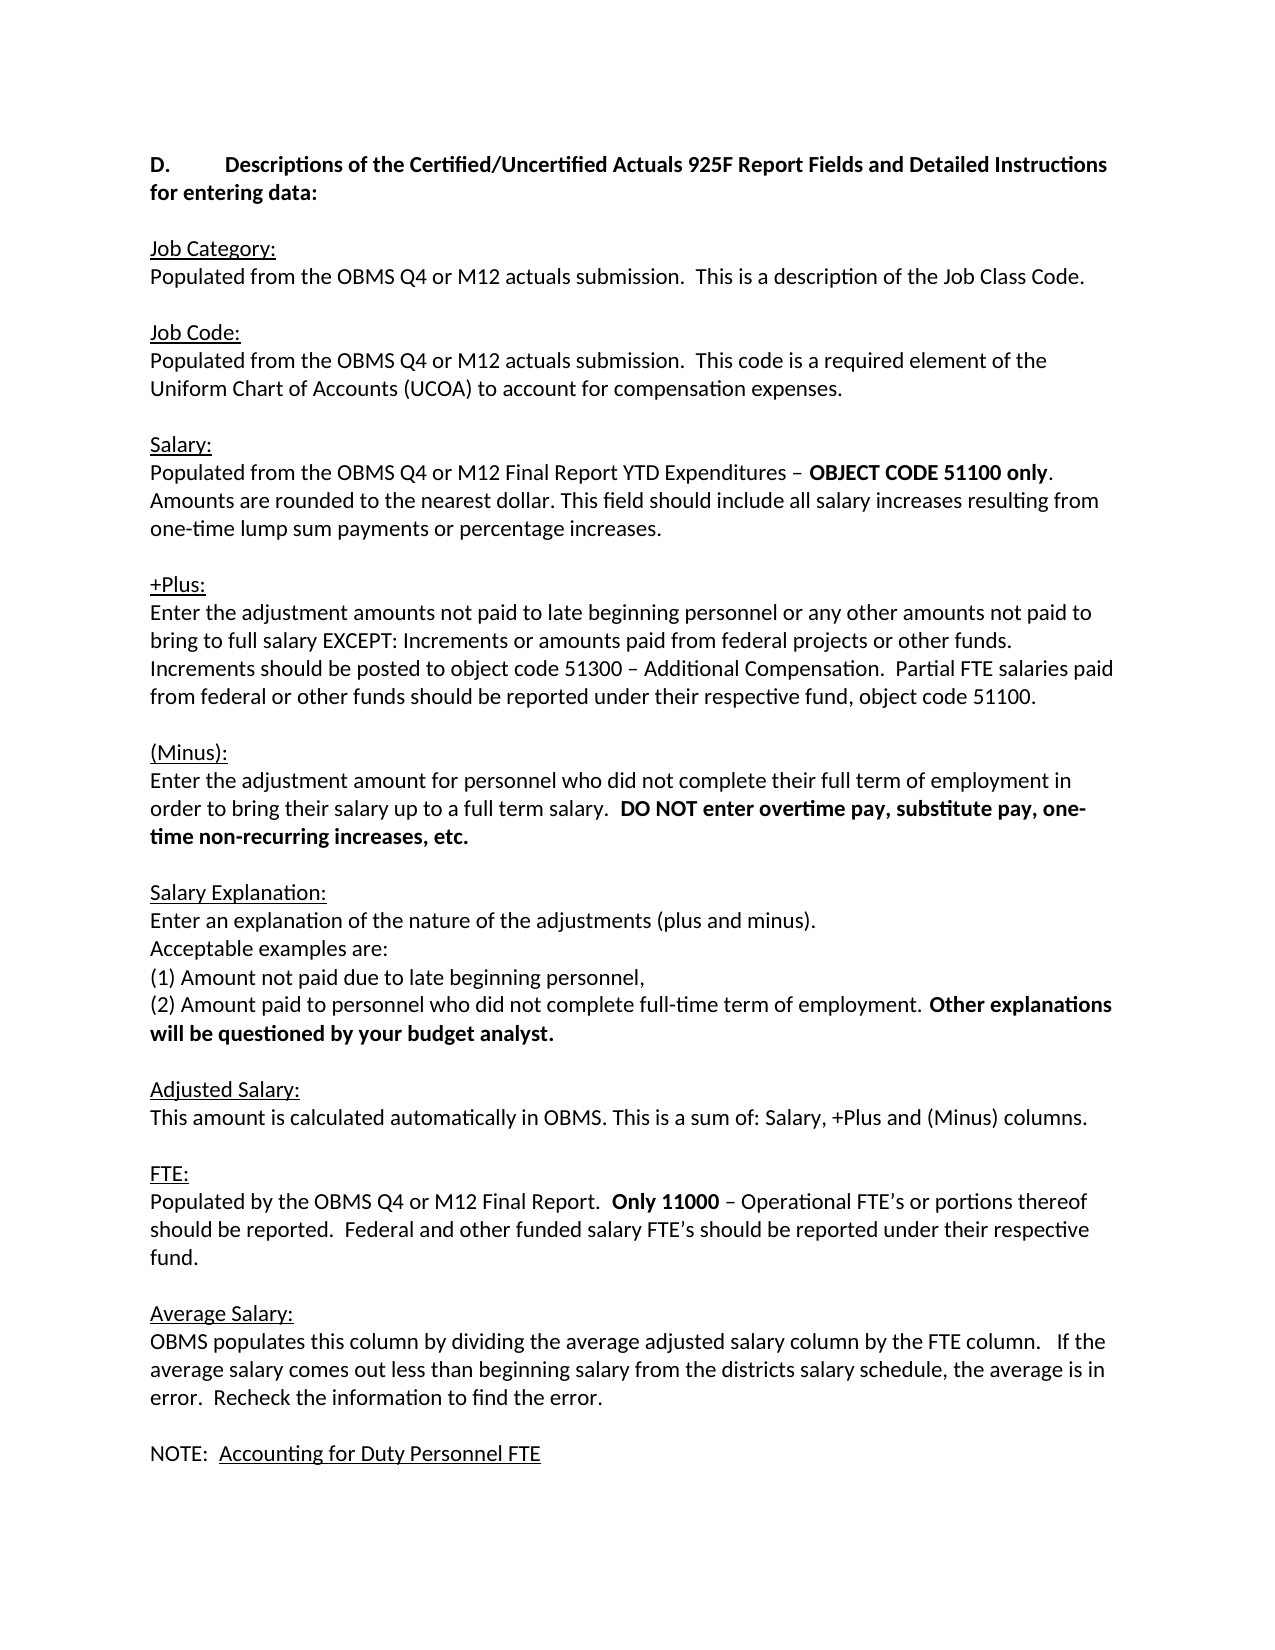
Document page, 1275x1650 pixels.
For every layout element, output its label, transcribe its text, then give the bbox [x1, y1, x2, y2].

text This amount is calculated automatically in OBMS. This is a sum of: Salary, +Plus and (Minus) columns. [150, 1103, 1125, 1131]
text +Plus: [150, 570, 1125, 598]
text (1) Amount not paid due to late beginning personnel, [150, 963, 1125, 991]
text Enter the adjustment amount for personnel who did not complete their full term of employment in order to bring their salary up to a full term salary. DO NOT enter overtime pay, substitute pay, one-time non-recurring increases, etc. [150, 766, 1125, 851]
text Enter the adjustment amounts not paid to late beginning personnel or any other amounts not paid to bring to full salary EXCEPT: Increments or amounts paid from federal projects or other funds. Increments should be posted to object code 51300 – Additional Compensation. Partial FTE salaries paid from federal or other funds should be reported under their respective fund, object code 51100. [150, 598, 1125, 710]
text Populated by the OBMS Q4 or M12 Final Report. Only 11000 – Operational FTE’s or portions thereof should be reported. Federal and other funded salary FTE’s should be reported under their respective fund. [150, 1187, 1125, 1271]
text Job Code: [150, 318, 1125, 346]
text FTE: [150, 1159, 1125, 1187]
text Populated from the OBMS Q4 or M12 Final Report YTD Expenditures – OBJECT CODE 51100 only. Amounts are rounded to the nearest dollar. This field should include all salary increases resulting from one-time lump sum payments or percentage increases. [150, 458, 1125, 542]
text Job Category: [150, 234, 1125, 262]
text Adjusted Salary: [150, 1075, 1125, 1103]
text Acceptable examples are: [150, 934, 1125, 963]
text (2) Amount paid to personnel who did not complete full-time term of employment. Other explanations will be questioned by your budget analyst. [150, 991, 1125, 1047]
text NOTE: Accounting for Duty Personnel FTE [150, 1439, 1125, 1467]
text Salary: [150, 430, 1125, 458]
text Average Salary: [150, 1299, 1125, 1327]
text Populated from the OBMS Q4 or M12 actuals submission. This code is a required element of the Uniform Chart of Accounts (UCOA) to account for compensation expenses. [150, 346, 1125, 402]
text Populated from the OBMS Q4 or M12 actuals submission. This is a description of the Job Class Code. [150, 262, 1125, 290]
text (Minus): [150, 738, 1125, 766]
text Enter an explanation of the nature of the adjustments (plus and minus). [150, 907, 1125, 934]
text OBMS populates this column by dividing the average adjusted salary column by the FTE column. If the average salary comes out less than beginning salary from the districts salary schedule, the average is in error. Recheck the information to find the error. [150, 1327, 1125, 1411]
list Descriptions of the Certified/Uncertified Actuals 925F Report Fields and Detailed Instructions for entering data: [150, 150, 1125, 206]
text Salary Explanation: [150, 878, 1125, 907]
